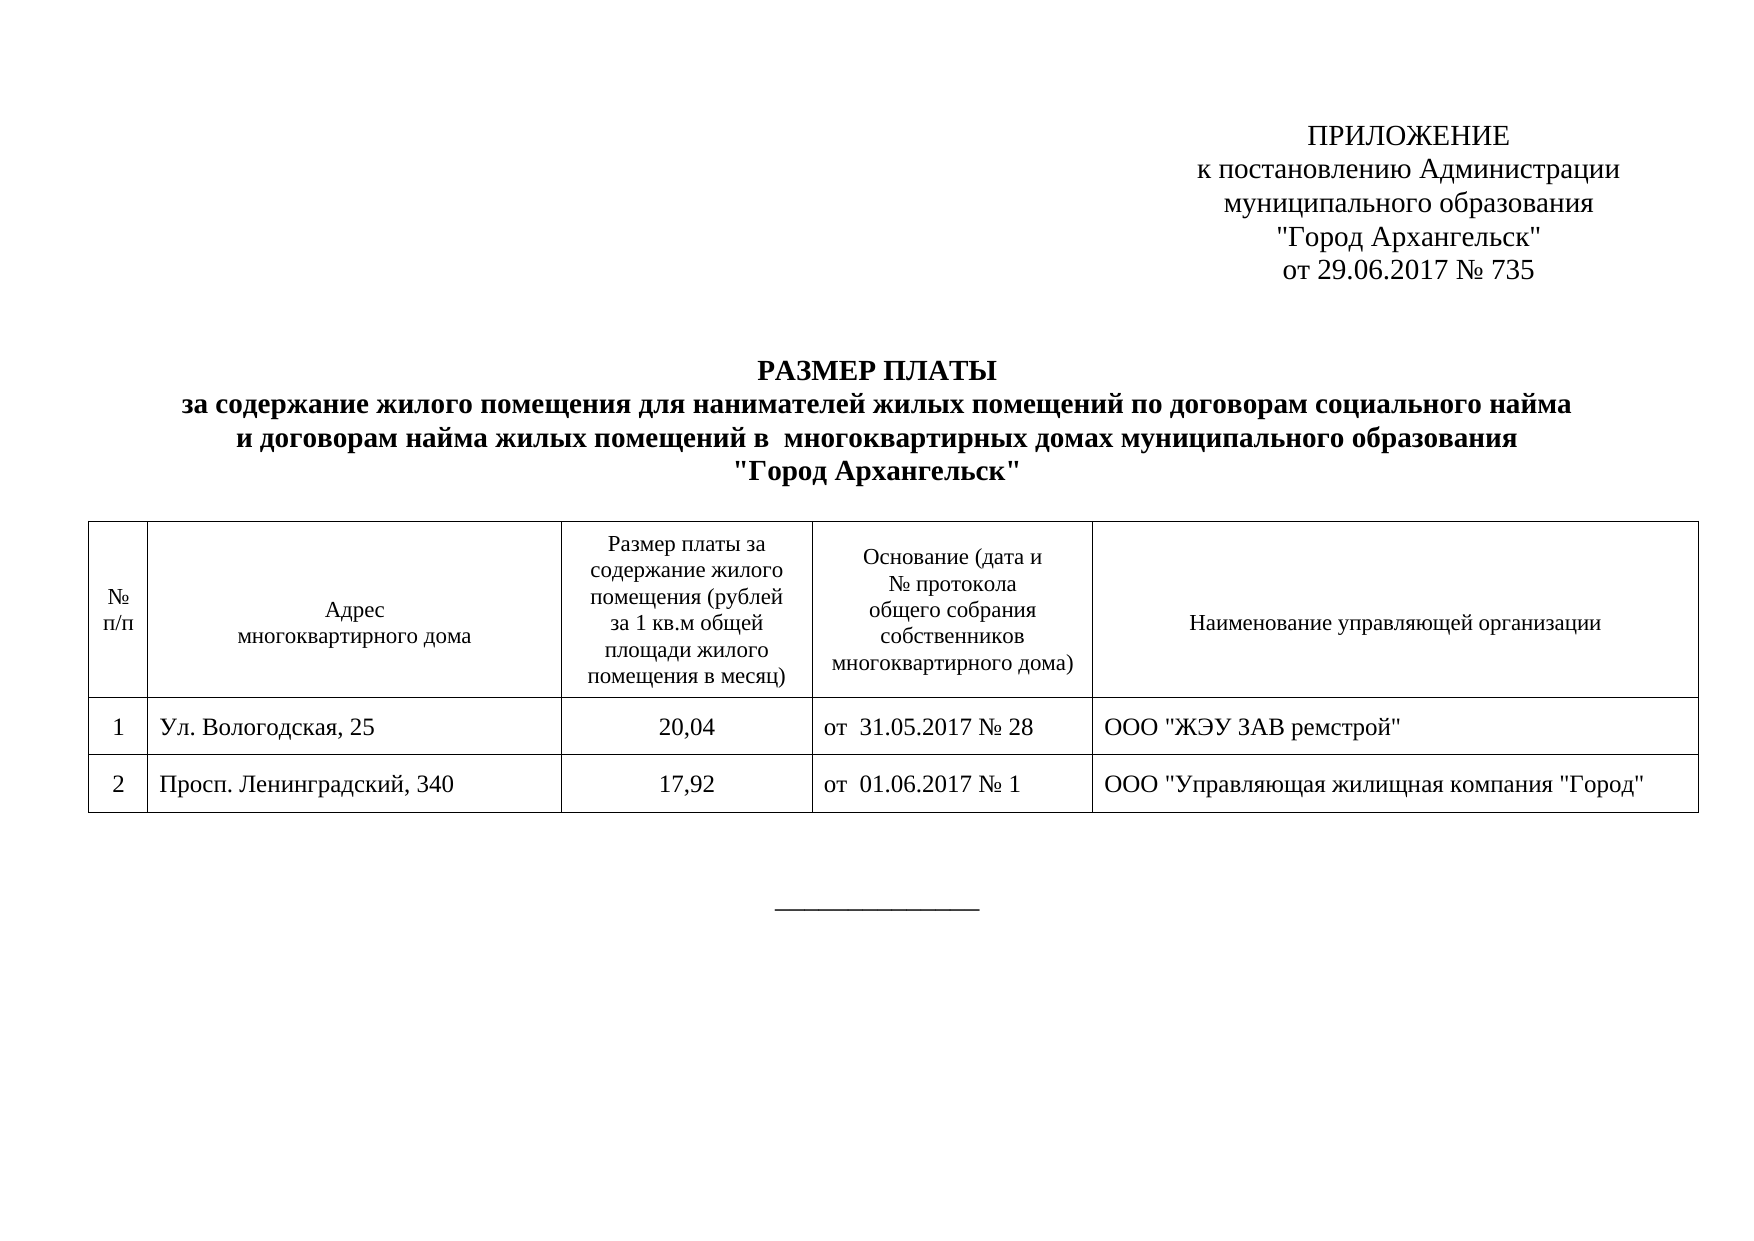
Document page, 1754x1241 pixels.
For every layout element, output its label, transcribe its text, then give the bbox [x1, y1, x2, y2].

text и договорам найма жилых помещений в многоквартирных домах муниципального образования [118, 420, 1636, 453]
table_cell 2 [89, 755, 147, 812]
text ______________ [118, 880, 1636, 913]
table_header № п/п [89, 522, 147, 697]
table_cell от 31.05.2017 № 28 [813, 698, 1092, 754]
table_cell 1 [89, 698, 147, 754]
text "Город Архангельск" [118, 453, 1636, 487]
text от 29.06.2017 № 735 [1181, 252, 1636, 286]
text "Город Архангельск" [1181, 219, 1636, 252]
table_header Размер платы за содержание жилого помещения (рублей за 1 кв.м общей площади жилого помещения в месяц) [562, 522, 812, 697]
text к постановлению Администрации [1181, 152, 1636, 185]
text муниципального образования [1181, 185, 1636, 219]
table_cell 17,92 [562, 755, 812, 812]
table_cell Ул. Вологодская, 25 [148, 698, 561, 754]
table_header Основание (дата и № протокола общего собрания собственников многоквартирного дома) [813, 522, 1092, 697]
text ПРИЛОЖЕНИЕ [1181, 118, 1636, 152]
table_cell ООО "Управляющая жилищная компания "Город" [1093, 755, 1698, 812]
table_cell ООО "ЖЭУ ЗАВ ремстрой" [1093, 698, 1698, 754]
table_header Наименование управляющей организации [1093, 522, 1698, 697]
text РАЗМЕР ПЛАТЫ [118, 353, 1636, 386]
table_cell от 01.06.2017 № 1 [813, 755, 1092, 812]
table_header Адрес многоквартирного дома [148, 522, 561, 697]
table_cell 20,04 [562, 698, 812, 754]
text за содержание жилого помещения для нанимателей жилых помещений по договорам социального найма [118, 386, 1636, 420]
table_cell Просп. Ленинградский, 340 [148, 755, 561, 812]
